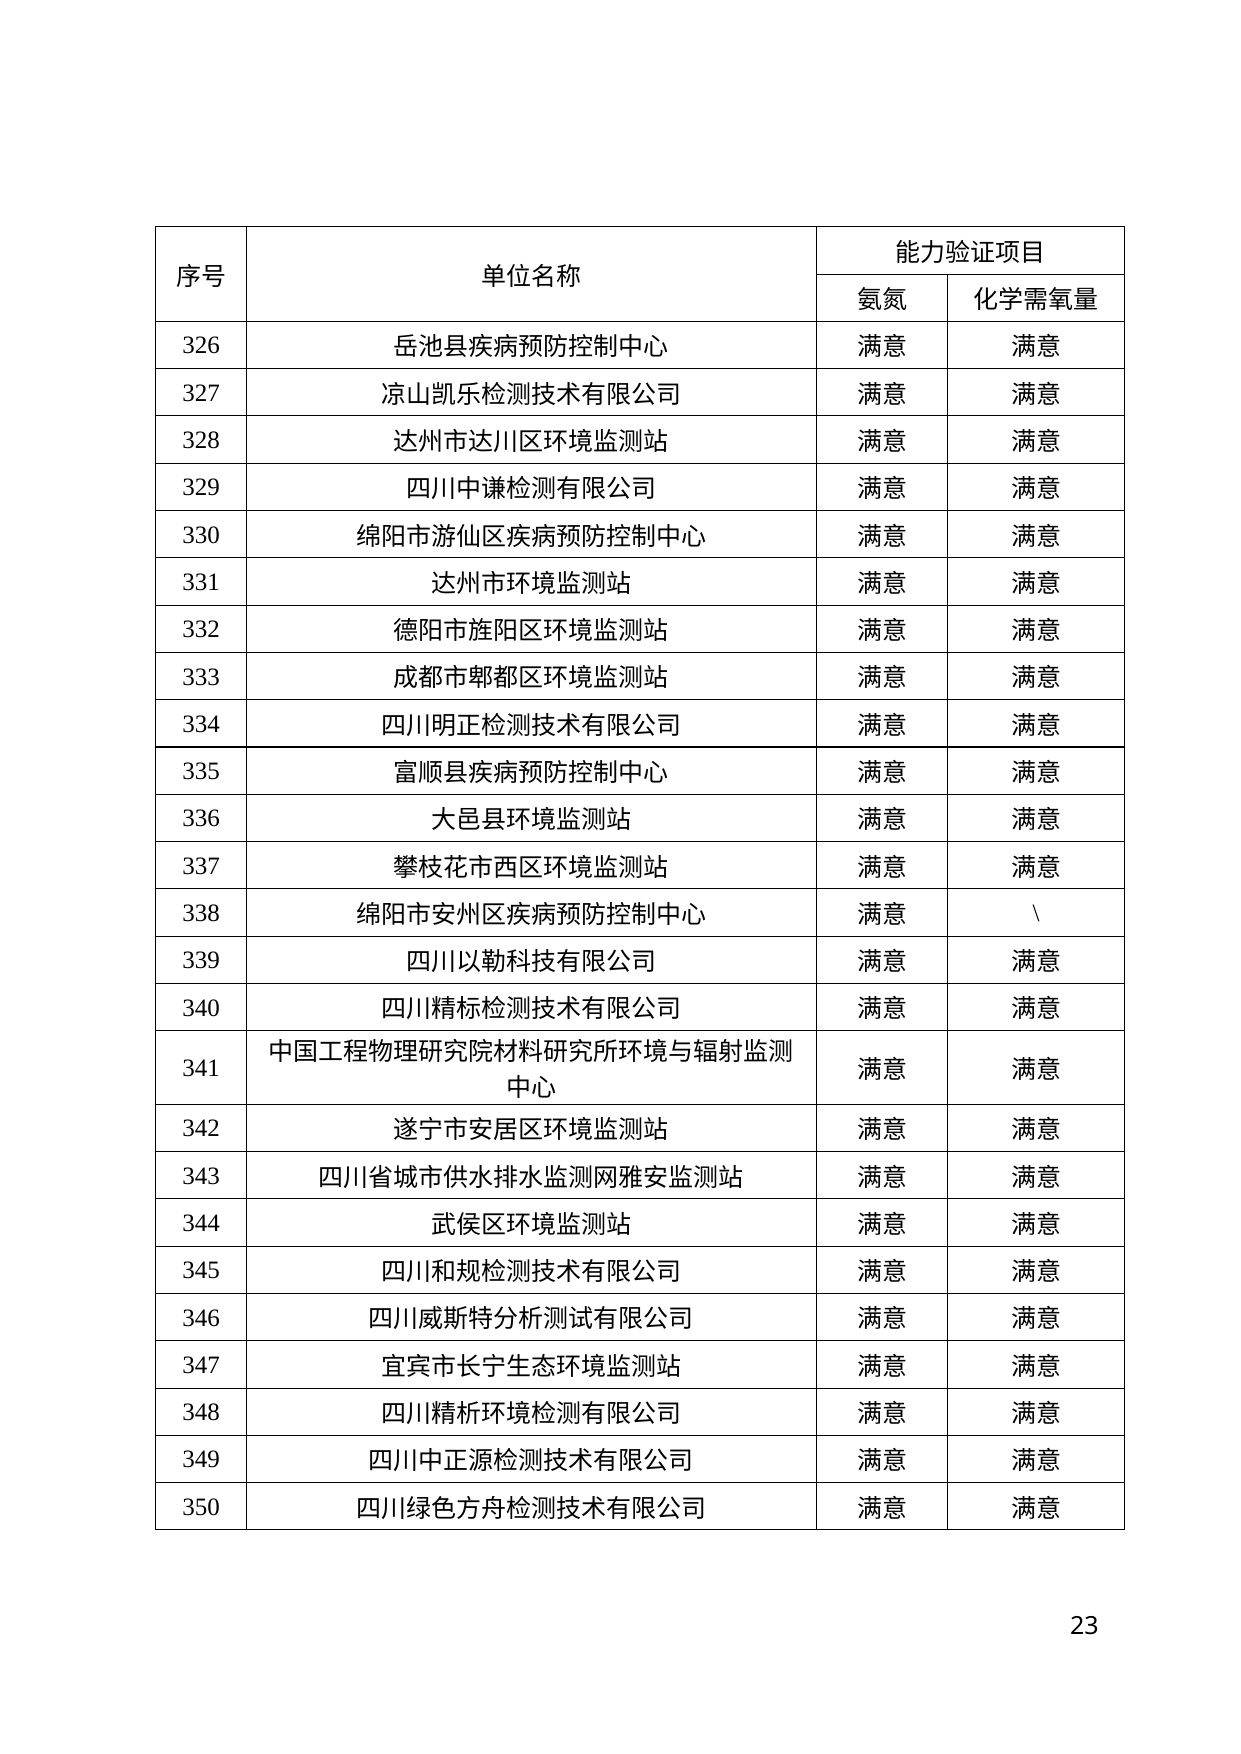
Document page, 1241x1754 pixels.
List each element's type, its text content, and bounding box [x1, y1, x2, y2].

table_cell 成都市郫都区环境监测站 [247, 653, 816, 699]
table_cell 满意 [817, 322, 947, 368]
table_cell 满意 [948, 1247, 1124, 1293]
table_cell 满意 [948, 1341, 1124, 1387]
table_cell 满意 [948, 1152, 1124, 1198]
table_cell 满意 [948, 1031, 1124, 1104]
table_cell 满意 [817, 653, 947, 699]
table_header 序号 [156, 227, 246, 321]
table_cell 满意 [817, 889, 947, 936]
table_cell 满意 [948, 1436, 1124, 1482]
table_cell 氨氮 [817, 275, 947, 321]
table_cell 绵阳市游仙区疾病预防控制中心 [247, 511, 816, 557]
table_cell 德阳市旌阳区环境监测站 [247, 606, 816, 652]
table_cell 攀枝花市西区环境监测站 [247, 842, 816, 888]
table_cell 满意 [817, 1294, 947, 1340]
table_cell 342 [156, 1105, 246, 1151]
table_cell 富顺县疾病预防控制中心 [247, 748, 816, 794]
table_cell 346 [156, 1294, 246, 1340]
table_cell 满意 [817, 1389, 947, 1435]
table_cell 329 [156, 464, 246, 510]
table_cell 满意 [817, 748, 947, 794]
table_cell 满意 [817, 369, 947, 415]
table_cell 满意 [948, 322, 1124, 368]
table_cell 绵阳市安州区疾病预防控制中心 [247, 889, 816, 936]
table_cell 满意 [948, 464, 1124, 510]
table_cell 满意 [817, 1483, 947, 1529]
table_cell 326 [156, 322, 246, 368]
table_cell 344 [156, 1199, 246, 1246]
table_cell 满意 [948, 1105, 1124, 1151]
table_cell 四川精标检测技术有限公司 [247, 984, 816, 1030]
table_cell 满意 [817, 984, 947, 1030]
table_cell 340 [156, 984, 246, 1030]
table_cell 345 [156, 1247, 246, 1293]
table_cell 332 [156, 606, 246, 652]
table_cell 四川以勒科技有限公司 [247, 937, 816, 983]
table_cell 满意 [948, 416, 1124, 463]
table_cell 满意 [817, 606, 947, 652]
table_cell 四川明正检测技术有限公司 [247, 700, 816, 746]
table_cell 满意 [817, 464, 947, 510]
table_cell 宜宾市长宁生态环境监测站 [247, 1341, 816, 1387]
table_cell 大邑县环境监测站 [247, 795, 816, 841]
table_cell 满意 [817, 1031, 947, 1104]
table_cell 满意 [817, 1199, 947, 1246]
table_cell 满意 [817, 1152, 947, 1198]
table_cell 满意 [948, 558, 1124, 604]
table_cell 满意 [948, 937, 1124, 983]
table_cell 岳池县疾病预防控制中心 [247, 322, 816, 368]
table_cell 满意 [948, 1389, 1124, 1435]
table_cell 满意 [817, 1105, 947, 1151]
table_cell 满意 [817, 1247, 947, 1293]
table_cell 四川省城市供水排水监测网雅安监测站 [247, 1152, 816, 1198]
table_cell 336 [156, 795, 246, 841]
table_cell 四川绿色方舟检测技术有限公司 [247, 1483, 816, 1529]
table_cell 满意 [817, 700, 947, 746]
table_cell 中国工程物理研究院材料研究所环境与辐射监测中心 [247, 1031, 816, 1104]
table_cell 满意 [948, 748, 1124, 794]
table_cell 339 [156, 937, 246, 983]
table_cell \ [948, 889, 1124, 936]
table_cell 武侯区环境监测站 [247, 1199, 816, 1246]
table_cell 达州市达川区环境监测站 [247, 416, 816, 463]
table_cell 满意 [817, 511, 947, 557]
table_cell 达州市环境监测站 [247, 558, 816, 604]
table_cell 347 [156, 1341, 246, 1387]
table_cell 328 [156, 416, 246, 463]
table_header 能力验证项目 [817, 227, 1124, 273]
table_cell 四川中正源检测技术有限公司 [247, 1436, 816, 1482]
table_cell 满意 [948, 369, 1124, 415]
table_cell 遂宁市安居区环境监测站 [247, 1105, 816, 1151]
table_cell 350 [156, 1483, 246, 1529]
table_cell 满意 [817, 558, 947, 604]
table_cell 四川中谦检测有限公司 [247, 464, 816, 510]
table_cell 满意 [948, 1199, 1124, 1246]
table_cell 满意 [948, 511, 1124, 557]
table_cell 满意 [948, 606, 1124, 652]
table_cell 333 [156, 653, 246, 699]
table_cell 满意 [817, 842, 947, 888]
table_cell 337 [156, 842, 246, 888]
table_cell 满意 [817, 1436, 947, 1482]
table_cell 338 [156, 889, 246, 936]
table_cell 满意 [817, 795, 947, 841]
table_cell 满意 [817, 1341, 947, 1387]
table_cell 满意 [948, 1294, 1124, 1340]
table_header 单位名称 [247, 227, 816, 321]
table_cell 334 [156, 700, 246, 746]
table_cell 四川和规检测技术有限公司 [247, 1247, 816, 1293]
table_cell 满意 [817, 416, 947, 463]
table_cell 满意 [948, 1483, 1124, 1529]
table_cell 四川精析环境检测有限公司 [247, 1389, 816, 1435]
table_cell 满意 [948, 795, 1124, 841]
table_cell 335 [156, 748, 246, 794]
table_cell 331 [156, 558, 246, 604]
table_cell 凉山凯乐检测技术有限公司 [247, 369, 816, 415]
table_cell 化学需氧量 [948, 275, 1124, 321]
table_cell 327 [156, 369, 246, 415]
table_cell 348 [156, 1389, 246, 1435]
table_cell 343 [156, 1152, 246, 1198]
table_cell 349 [156, 1436, 246, 1482]
table_cell 330 [156, 511, 246, 557]
table_cell 满意 [948, 984, 1124, 1030]
table_cell 满意 [948, 653, 1124, 699]
table_cell 满意 [817, 937, 947, 983]
table_cell 满意 [948, 700, 1124, 746]
table_cell 满意 [948, 842, 1124, 888]
table_cell 341 [156, 1031, 246, 1104]
table_cell 四川威斯特分析测试有限公司 [247, 1294, 816, 1340]
